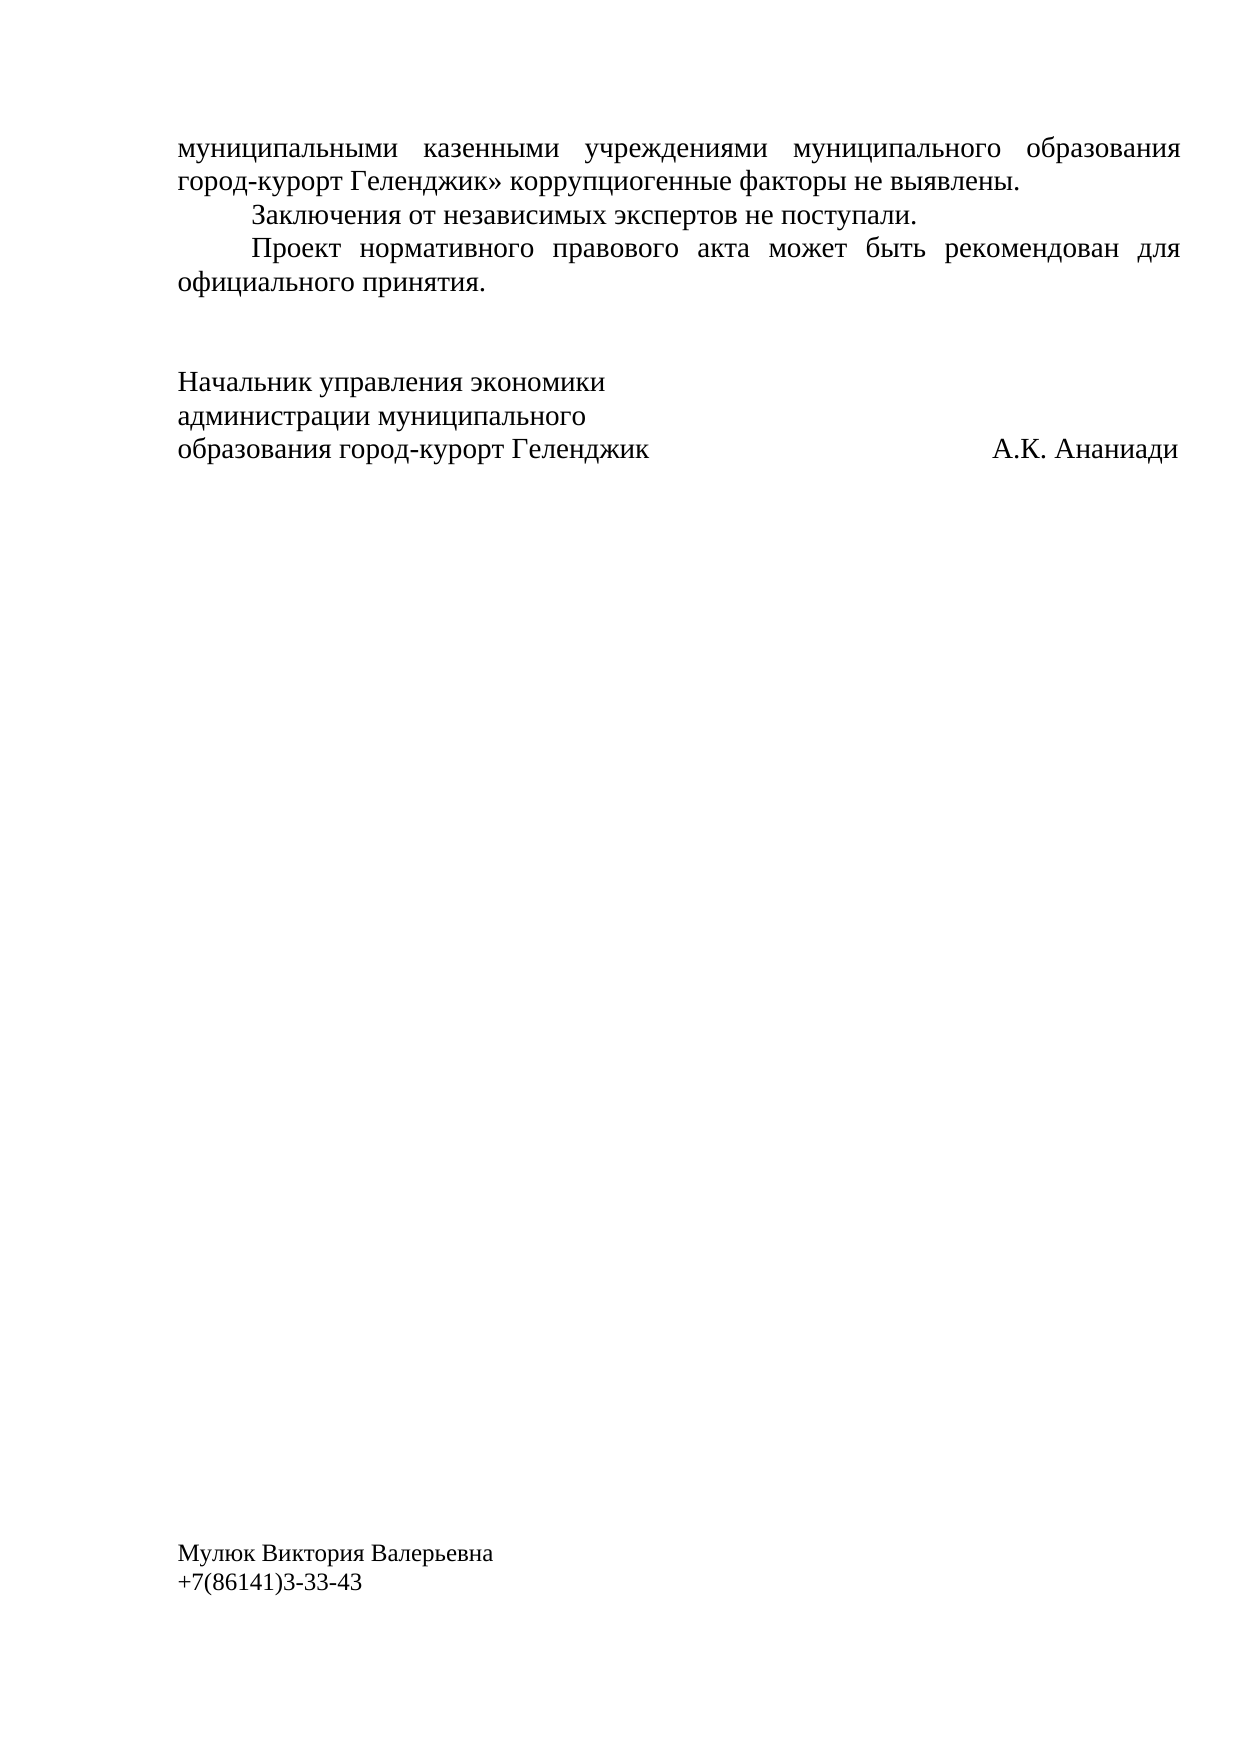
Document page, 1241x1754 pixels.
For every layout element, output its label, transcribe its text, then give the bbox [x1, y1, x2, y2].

text образования город-курорт Геленджик А.К. Ананиади [177, 432, 1181, 465]
text +7(86141)3-33-43 [177, 1567, 1181, 1596]
text Заключения от независимых экспертов не поступали. [177, 197, 1181, 230]
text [177, 130, 1181, 197]
text Проект нормативного правового акта может быть рекомендован для официального принятия. [177, 230, 1181, 297]
text Начальник управления экономики [177, 364, 1181, 398]
text администрации муниципального [177, 398, 1181, 432]
text Мулюк Виктория Валерьевна [177, 1538, 1181, 1567]
